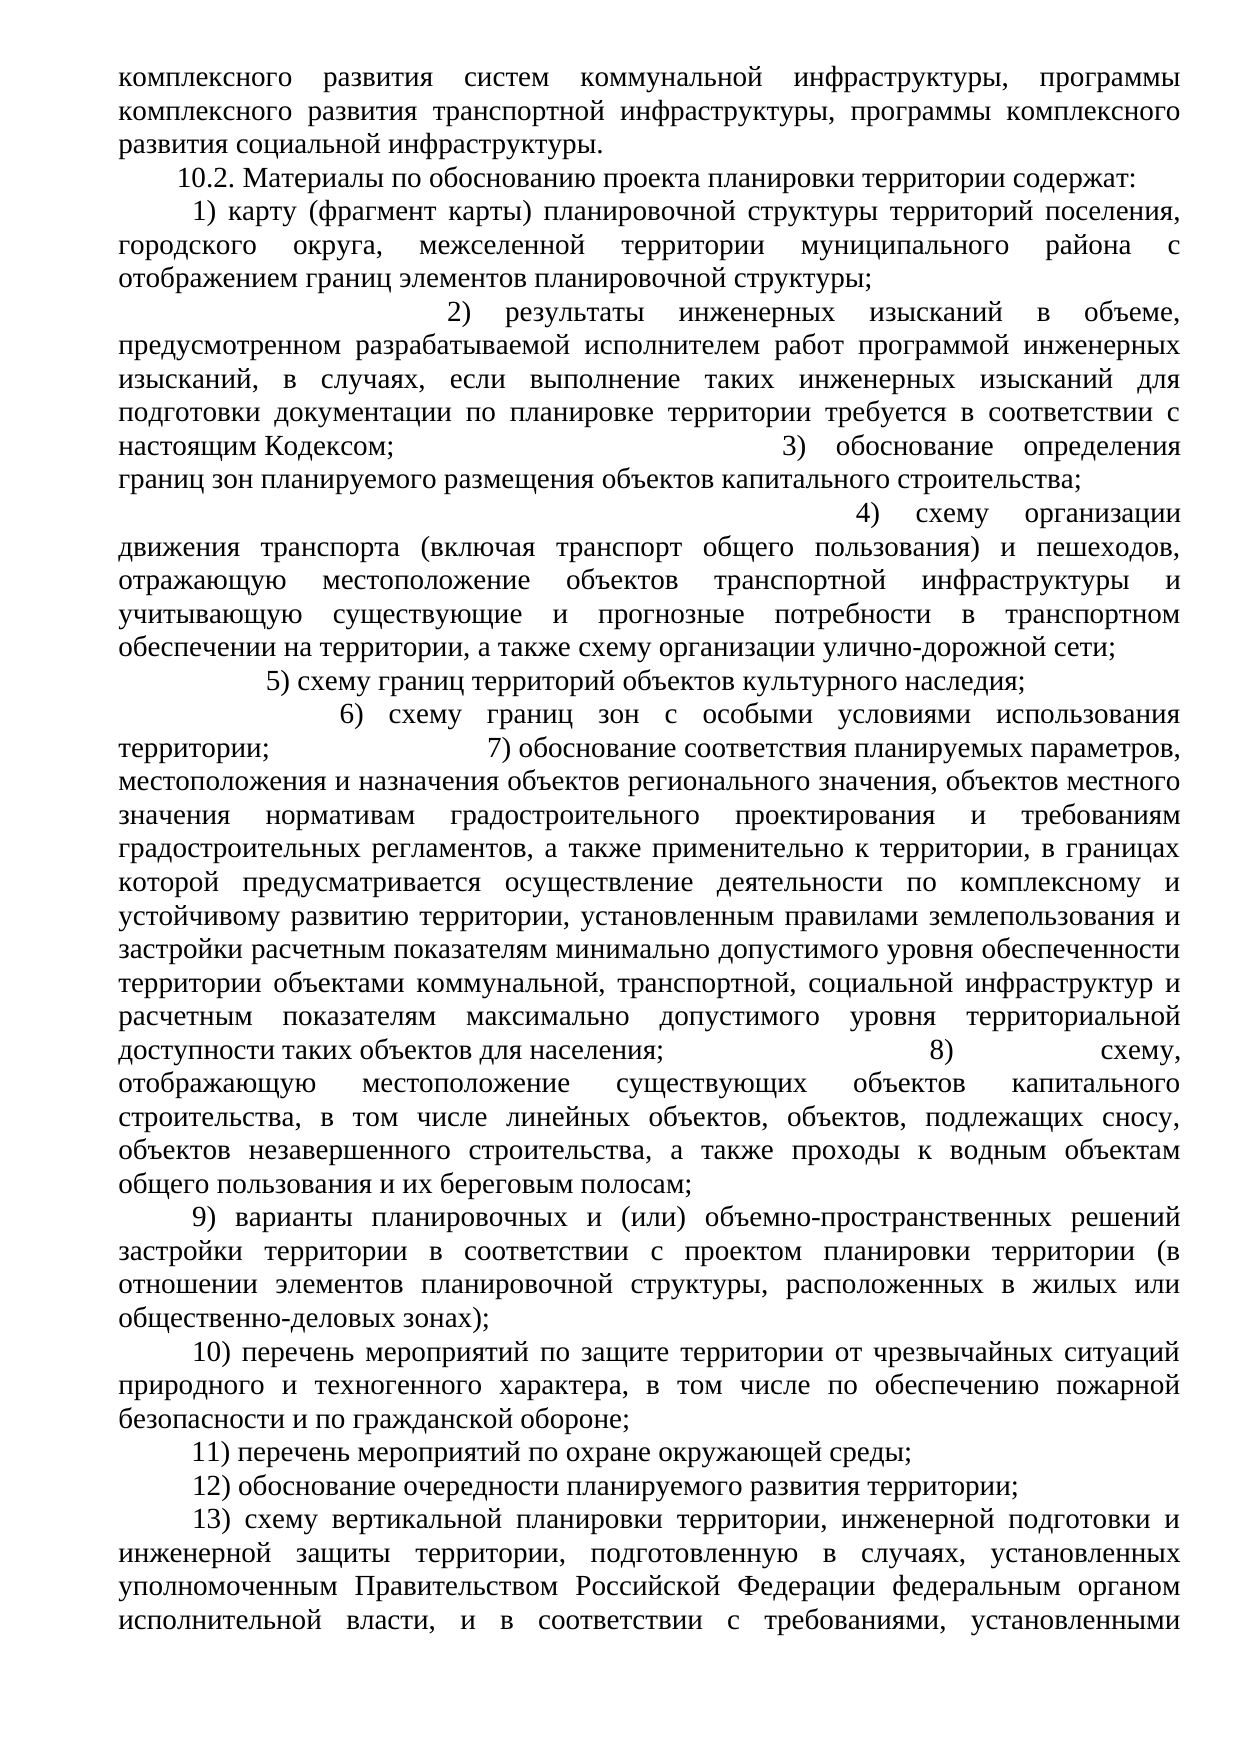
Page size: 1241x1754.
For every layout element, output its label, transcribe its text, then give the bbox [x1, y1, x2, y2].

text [118, 1434, 1181, 1636]
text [118, 59, 1181, 160]
text 10.2. Материалы по обоснованию проекта планировки территории содержат: 1) карту (фрагмент карты) планировочной структуры территорий поселения, городского округа, межселенной территории муниципального района с отображением границ элементов планировочной структуры; 2) результаты инженерных изысканий в объеме, предусмотренном разрабатываемой исполнителем работ программой инженерных изысканий, в случаях, если выполнение таких инженерных изысканий для подготовки документации по планировке территории требуется в соответствии с настоящим Кодексом; 3) обоснование определения границ зон планируемого размещения объектов капитального строительства; 4) схему организации движения транспорта (включая транспорт общего пользования) и пешеходов, отражающую местоположение объектов транспортной инфраструктуры и учитывающую существующие и прогнозные потребности в транспортном обеспечении на территории, а также схему организации улично-дорожной сети; 5) схему границ территорий объектов культурного наследия; 6) схему границ зон с особыми условиями использования территории; 7) обоснование соответствия планируемых параметров, местоположения и назначения объектов регионального значения, объектов местного значения нормативам градостроительного проектирования и требованиям градостроительных регламентов, а также применительно к территории, в границах которой предусматривается осуществление деятельности по комплексному и устойчивому развитию территории, установленным правилами землепользования и застройки расчетным показателям минимально допустимого уровня обеспеченности территории объектами коммунальной, транспортной, социальной инфраструктур и расчетным показателям максимально допустимого уровня территориальной доступности таких объектов для населения; 8) схему, отображающую местоположение существующих объектов капитального строительства, в том числе линейных объектов, объектов, подлежащих сносу, объектов незавершенного строительства, а также проходы к водным объектам общего пользования и их береговым полосам; 9) варианты планировочных и (или) объемно-пространственных решений застройки территории в соответствии с проектом планировки территории (в отношении элементов планировочной структуры, расположенных в жилых или общественно-деловых зонах); 10) перечень мероприятий по защите территории от чрезвычайных ситуаций природного и техногенного характера, в том числе по обеспечению пожарной безопасности и по гражданской обороне; [118, 160, 1181, 1434]
